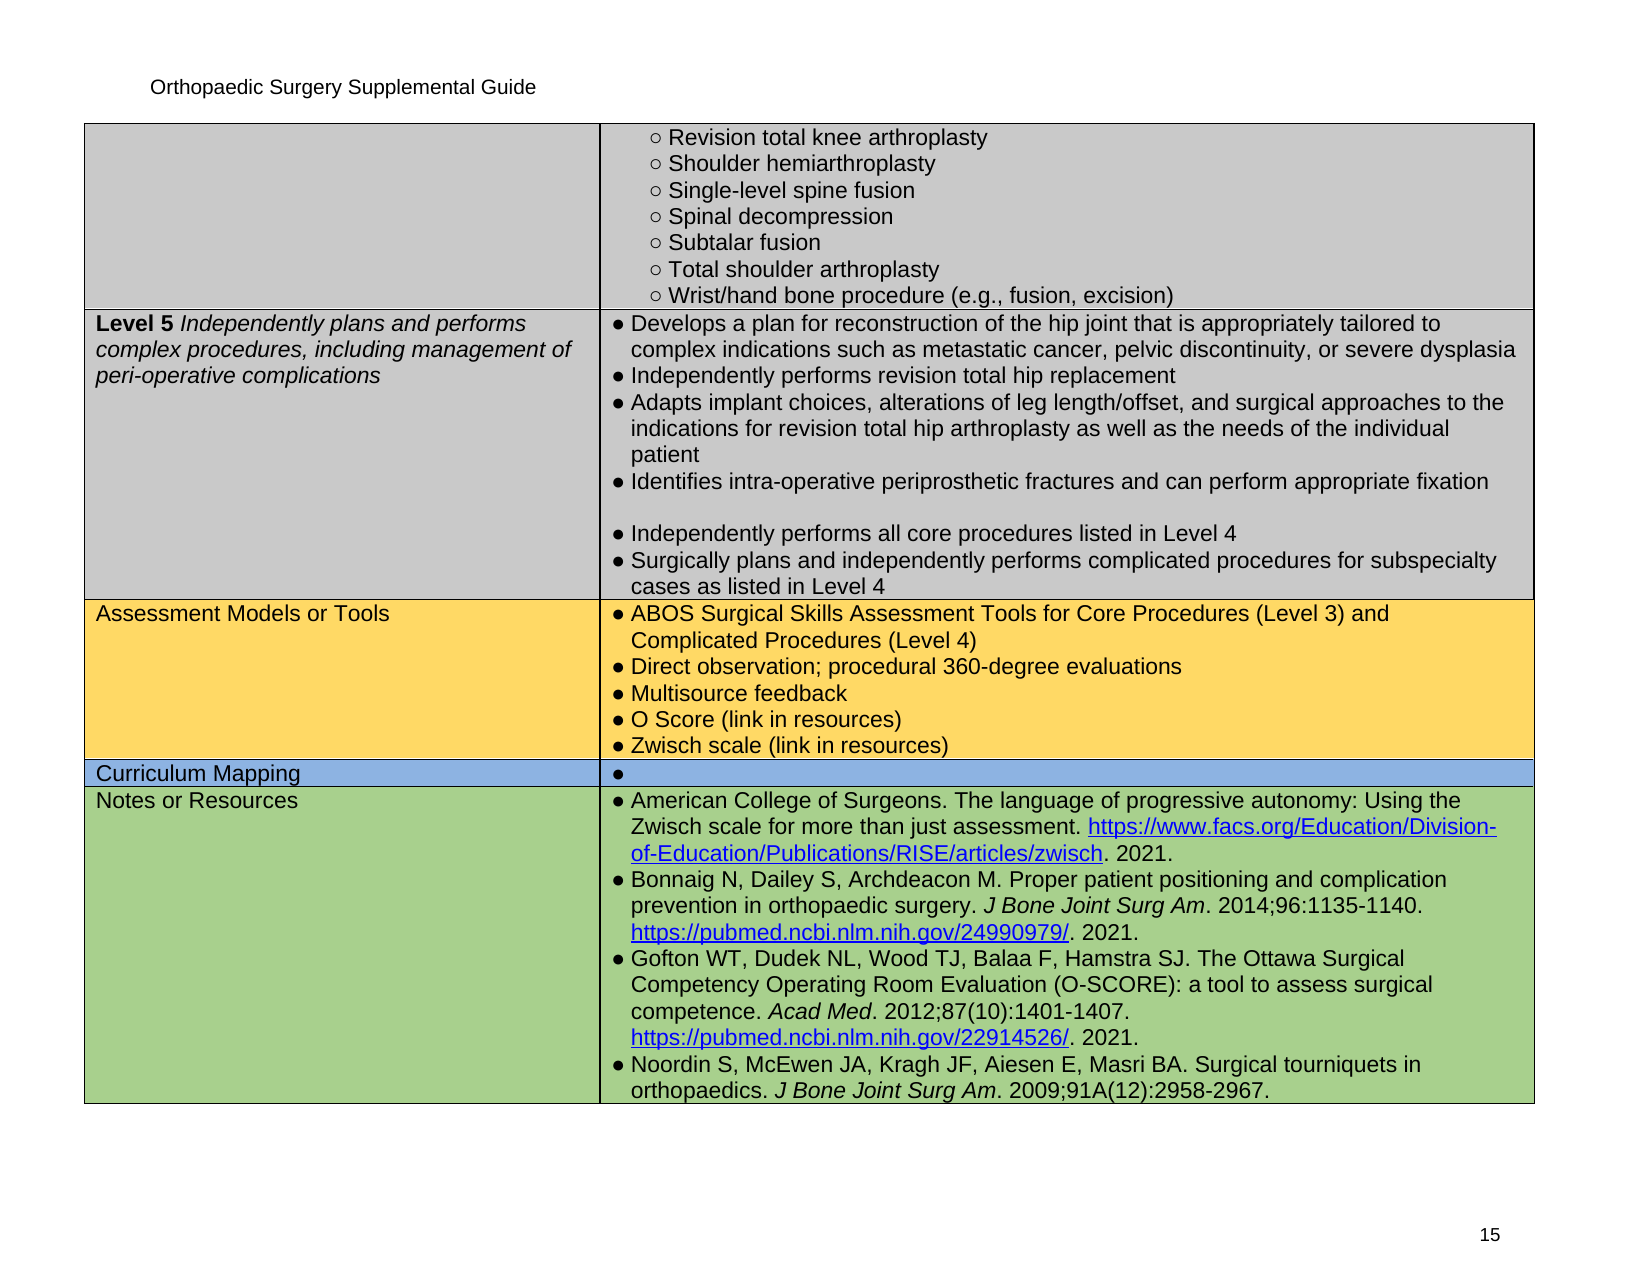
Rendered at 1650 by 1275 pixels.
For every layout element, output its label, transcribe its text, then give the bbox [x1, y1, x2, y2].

table_cell ABOS Surgical Skills Assessment Tools for Core Procedures (Level 3) and Complicated Procedures (Level 4) Direct observation; procedural 360-degree evaluations Multisource feedback O Score (link in resources) Zwisch scale (link in resources) [601, 600, 1534, 758]
table_cell Develops a plan for reconstruction of the hip joint that is appropriately tailored to complex indications such as metastatic cancer, pelvic discontinuity, or severe dysplasia Independently performs revision total hip replacement Adapts implant choices, alterations of leg length/offset, and surgical approaches to the indications for revision total hip arthroplasty as well as the needs of the individual patient Identifies intra-operative periprosthetic fractures and can perform appropriate fixation Independently performs all core procedures listed in Level 4 Surgically plans and independently performs complicated procedures for subspecialty cases as listed in Level 4 [601, 310, 1533, 599]
table_cell Level 5 Independently plans and performs complex procedures, including management of peri-operative complications [85, 310, 599, 599]
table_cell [85, 124, 599, 308]
table_cell Notes or Resources [85, 787, 599, 1103]
table_cell Curriculum Mapping [85, 760, 599, 786]
table_cell Assessment Models or Tools [85, 600, 599, 758]
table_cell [601, 786, 1534, 1103]
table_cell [601, 124, 1533, 308]
table_cell [601, 759, 1534, 786]
